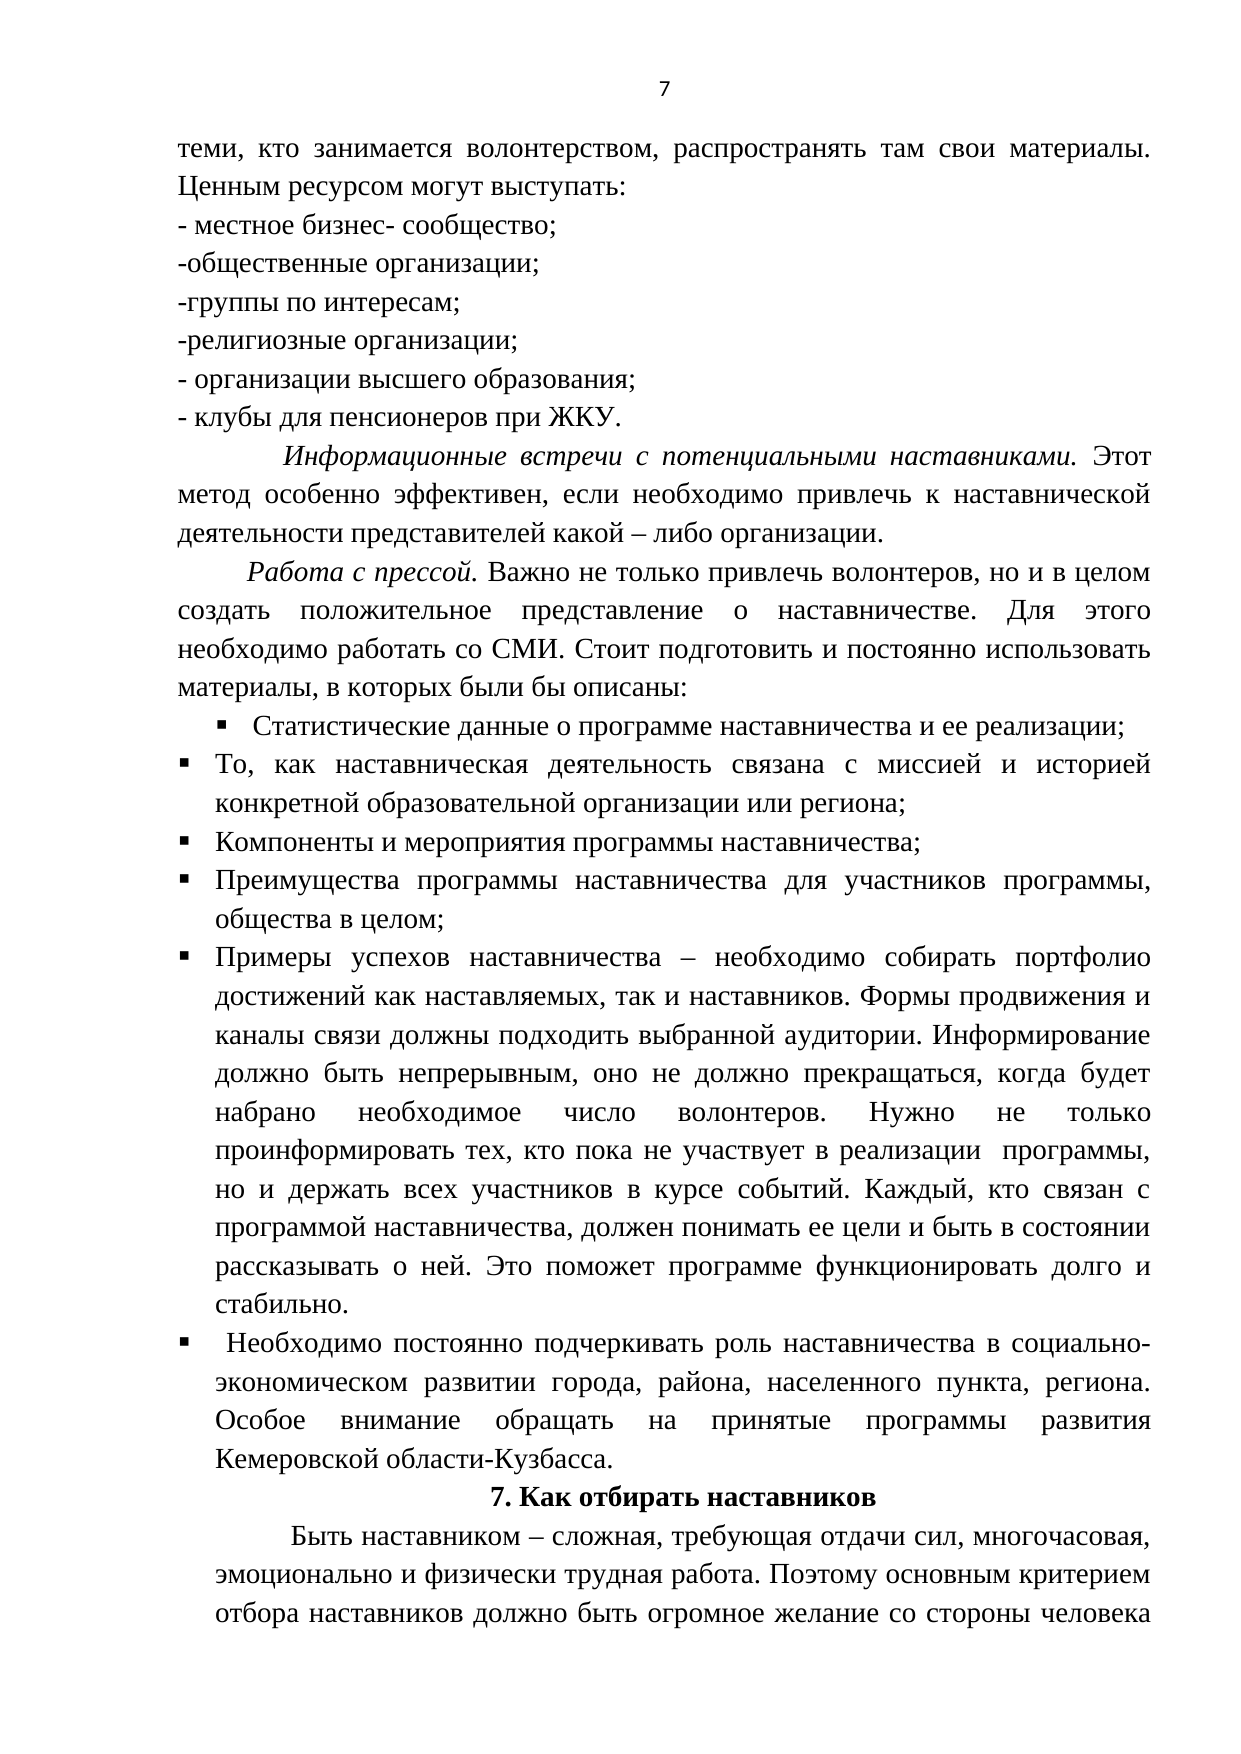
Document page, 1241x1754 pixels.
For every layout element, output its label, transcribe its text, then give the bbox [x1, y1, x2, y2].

list Необходимо постоянно подчеркивать роль наставничества в социально-экономическом развитии города, района, населенного пункта, региона. Особое внимание обращать на принятые программы развития Кемеровской области-Кузбасса. [177, 1325, 1152, 1474]
list -религиозные организации; [177, 322, 1152, 356]
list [177, 130, 1152, 202]
list Компоненты и мероприятия программы наставничества; [177, 824, 1152, 857]
list Работа с прессой. Важно не только привлечь волонтеров, но и в целом создать положительное представление о наставничестве. Для этого необходимо работать со СМИ. Стоит подготовить и постоянно использовать материалы, в которых были бы описаны: [177, 554, 1152, 703]
list 7. Как отбирать наставников [215, 1479, 1152, 1513]
list - местное бизнес- сообщество; [177, 207, 1152, 240]
list -общественные организации; [177, 245, 1152, 279]
list - организации высшего образования; [177, 361, 1152, 394]
list Статистические данные о программе наставничества и ее реализации; [215, 708, 1152, 742]
list То, как наставническая деятельность связана с миссией и историей конкретной образовательной организации или региона; [177, 747, 1152, 819]
list - клубы для пенсионеров при ЖКУ. [177, 399, 1152, 433]
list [215, 1518, 1152, 1628]
list Преимущества программы наставничества для участников программы, общества в целом; [177, 862, 1152, 934]
list -группы по интересам; [177, 284, 1152, 317]
list Примеры успехов наставничества – необходимо собирать портфолио достижений как наставляемых, так и наставников. Формы продвижения и каналы связи должны подходить выбранной аудитории. Информирование должно быть непрерывным, оно не должно прекращаться, когда будет набрано необходимое число волонтеров. Нужно не только проинформировать тех, кто пока не участвует в реализации программы, но и держать всех участников в курсе событий. Каждый, кто связан с программой наставничества, должен понимать ее цели и быть в состоянии рассказывать о ней. Это поможет программе функционировать долго и стабильно. [177, 939, 1152, 1320]
list Информационные встречи с потенциальными наставниками. Этот метод особенно эффективен, если необходимо привлечь к наставнической деятельности представителей какой – либо организации. [177, 438, 1152, 549]
